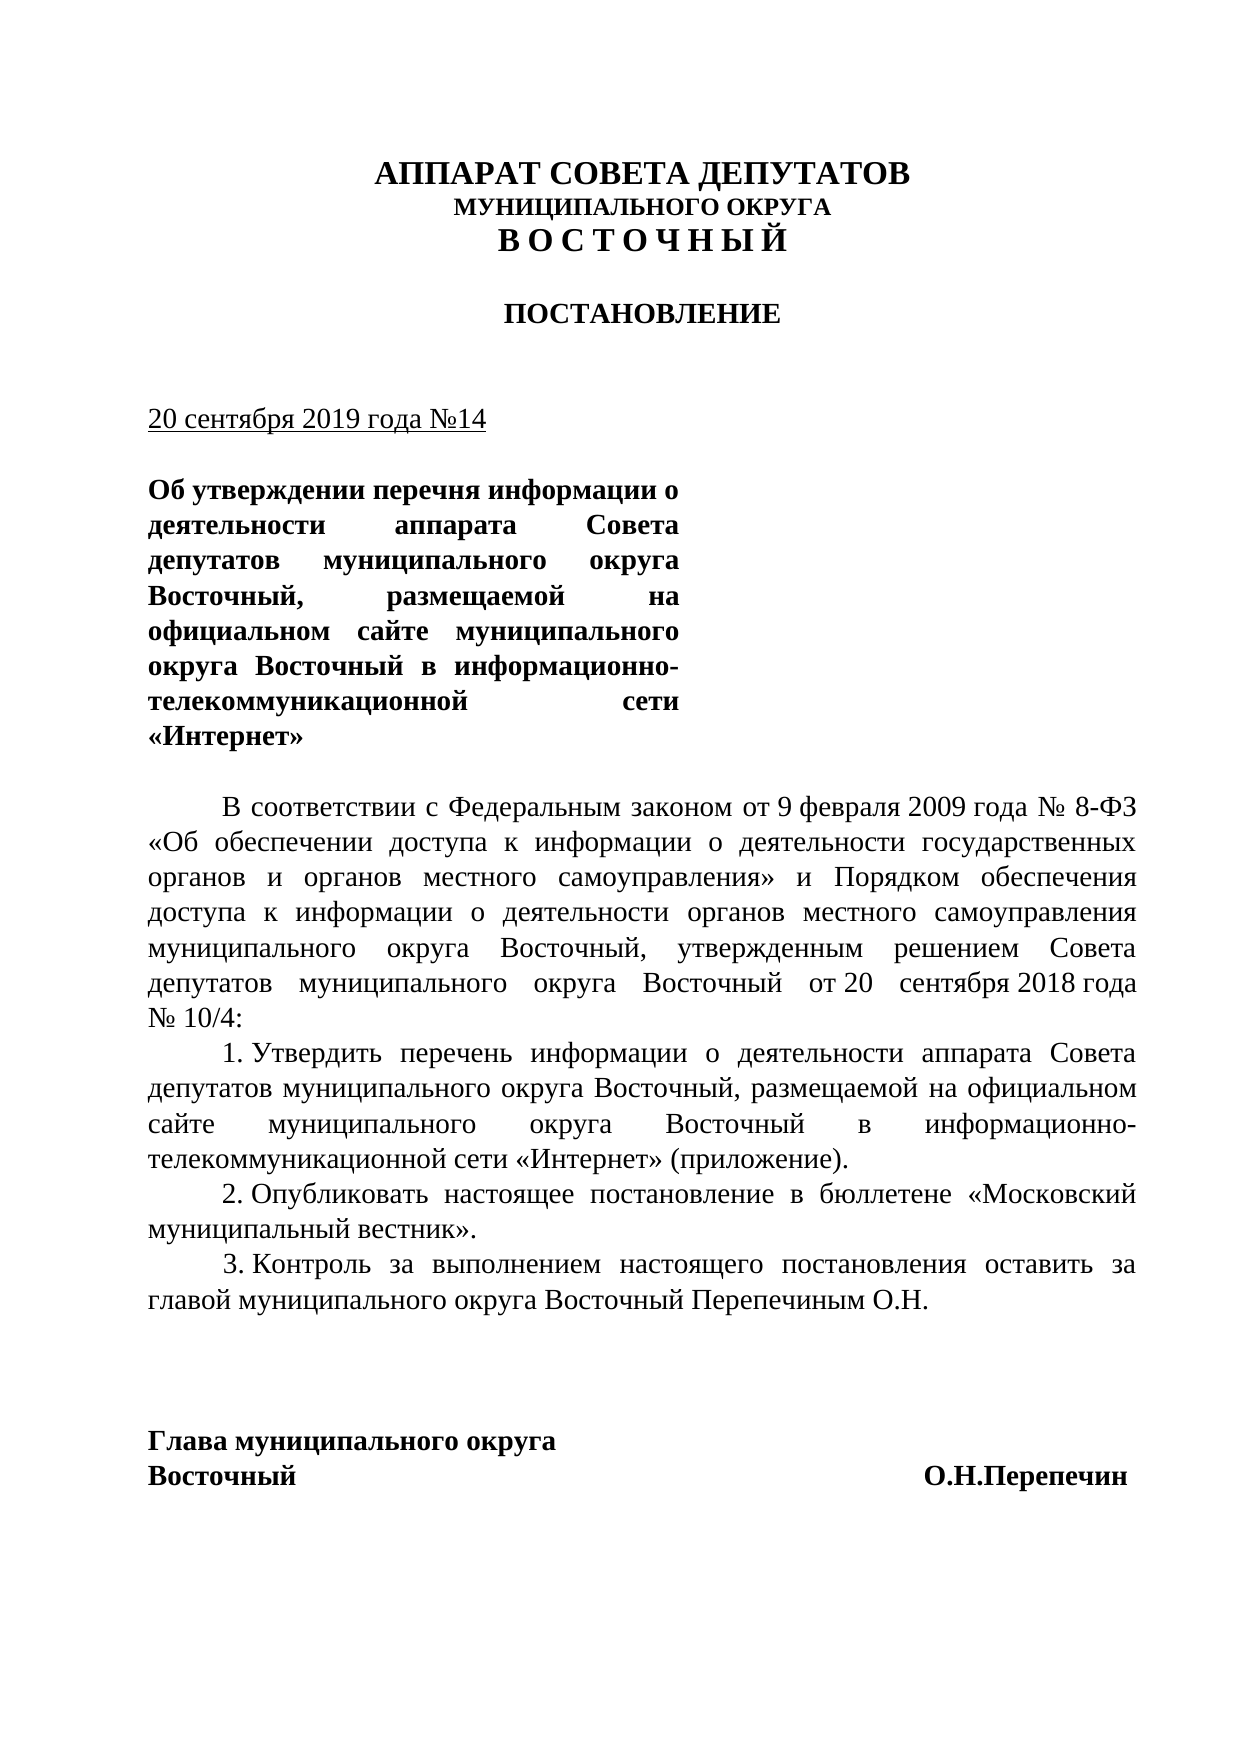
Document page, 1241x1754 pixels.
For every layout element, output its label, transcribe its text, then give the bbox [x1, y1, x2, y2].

text 1. Утвердить перечень информации о деятельности аппарата Совета депутатов муниципального округа Восточный, размещаемой на официальном сайте муниципального округа Восточный в информационно-телекоммуникационной сети «Интернет» (приложение). [148, 1035, 1137, 1174]
text 20 сентября 2019 года №14 [148, 402, 1137, 435]
text 3. Контроль за выполнением настоящего постановления оставить за главой муниципального округа Восточный Перепечиным О.Н. [148, 1247, 1137, 1315]
text 2. Опубликовать настоящее постановление в бюллетене «Московский муниципальный вестник». [148, 1176, 1137, 1245]
text АППАРАТ СОВЕТА ДЕПУТАТОВ [148, 153, 1137, 192]
text Глава муниципального округа [148, 1423, 1137, 1456]
text МУНИЦИПАЛЬНОГО ОКРУГА [148, 192, 1137, 221]
text Об утверждении перечня информации о деятельности аппарата Совета депутатов муниципального округа Восточный, размещаемой на официальном сайте муниципального округа Восточный в информационно-телекоммуникационной сети «Интернет» [148, 472, 679, 752]
text В соответствии с Федеральным законом от 9 февраля 2009 года № 8-ФЗ «Об обеспечении доступа к информации о деятельности государственных органов и органов местного самоуправления» и Порядком обеспечения доступа к информации о деятельности органов местного самоуправления муниципального округа Восточный, утвержденным решением Совета депутатов муниципального округа Восточный от 20 сентября 2018 года № 10/4: [148, 789, 1137, 1034]
text ПОСТАНОВЛЕНИЕ [148, 296, 1137, 329]
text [148, 1458, 1137, 1491]
text ВОСТОЧНЫЙ [148, 221, 1137, 259]
